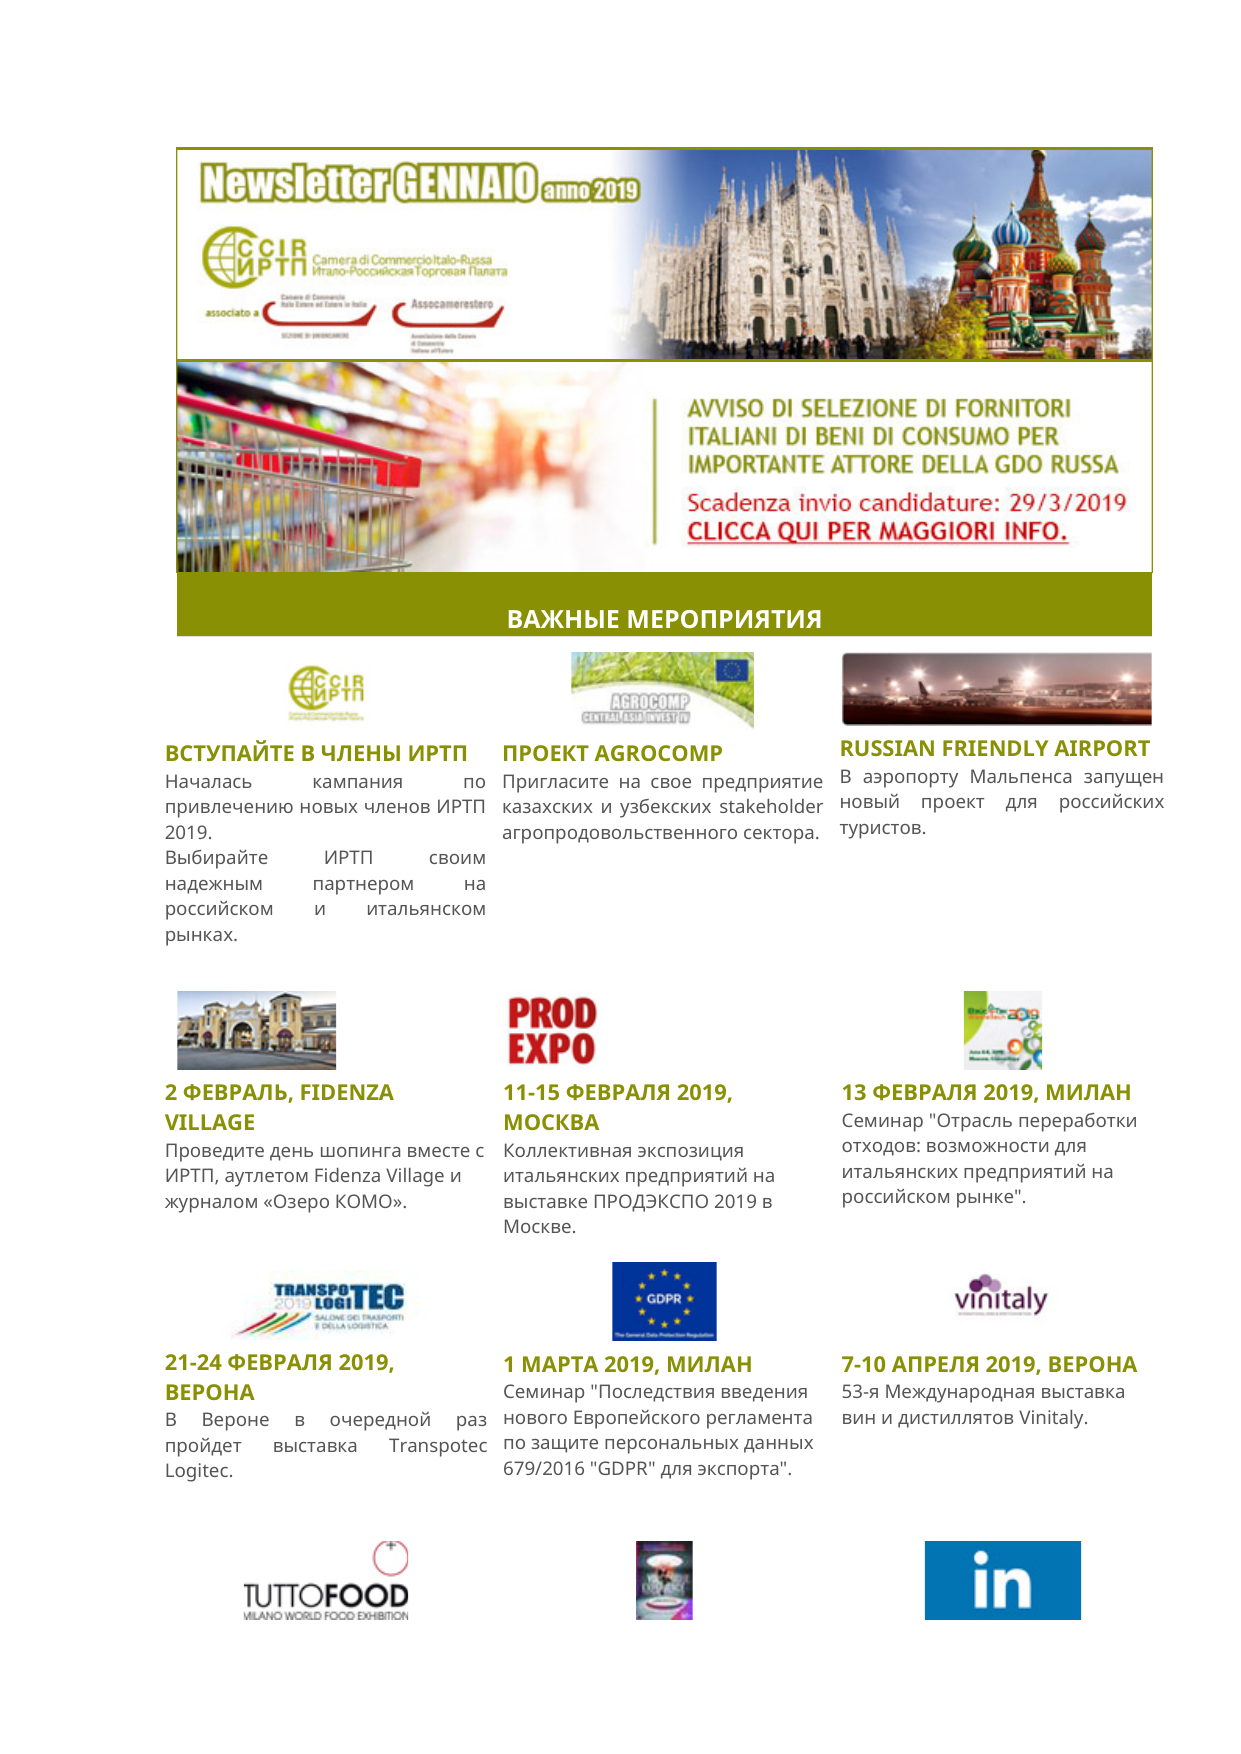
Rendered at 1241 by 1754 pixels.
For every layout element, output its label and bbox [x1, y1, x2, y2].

picture [612, 1262, 717, 1341]
picture [177, 362, 1152, 572]
picture [924, 1541, 1082, 1620]
picture [841, 652, 1152, 726]
picture [943, 1262, 1063, 1341]
picture [571, 652, 754, 731]
picture [177, 991, 337, 1070]
picture [243, 1541, 409, 1620]
picture [636, 1541, 693, 1620]
picture [219, 1270, 432, 1340]
picture [502, 991, 602, 1070]
picture [270, 652, 380, 731]
picture [177, 150, 1152, 359]
picture [963, 991, 1043, 1070]
